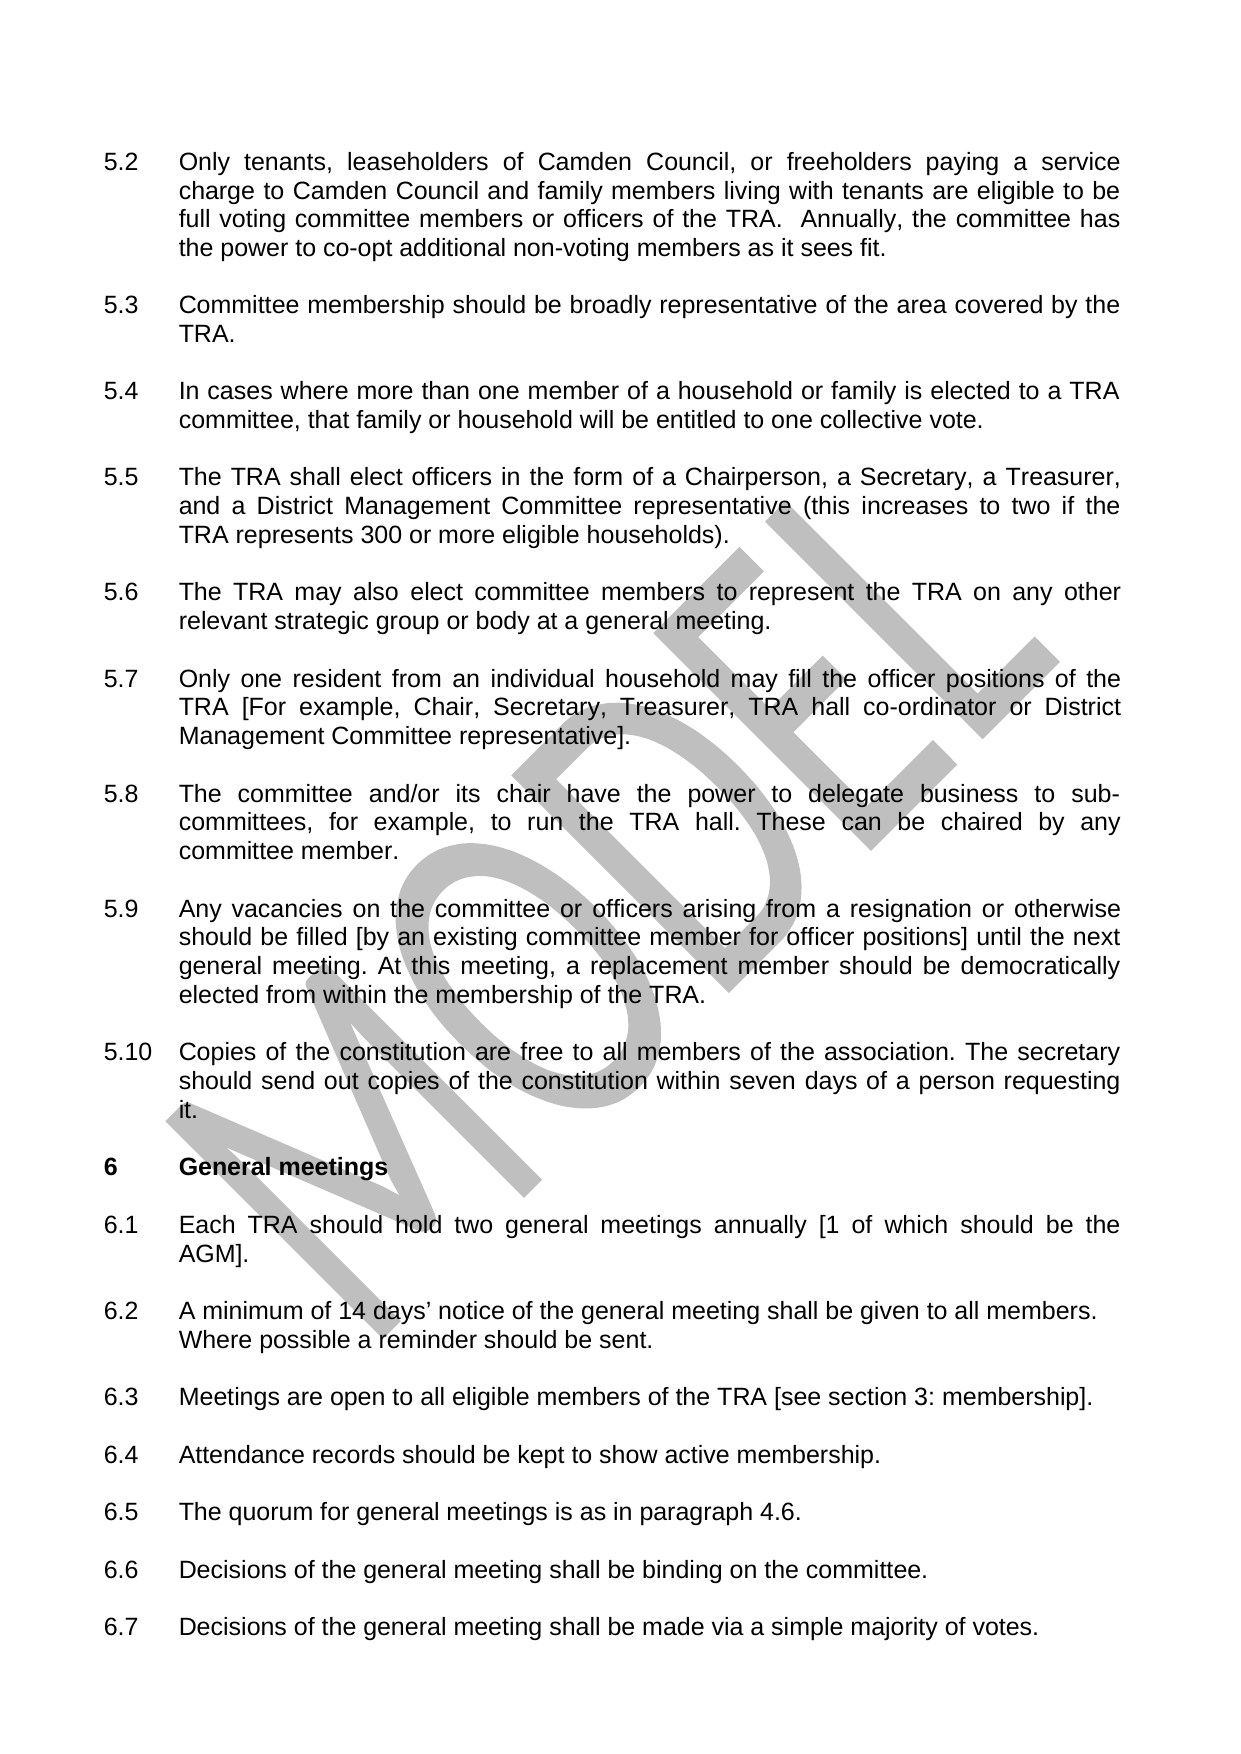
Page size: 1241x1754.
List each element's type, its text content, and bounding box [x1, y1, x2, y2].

text 6.1 Each TRA should hold two general meetings annually [1 of which should be the AGM]. [103, 1210, 1122, 1267]
text 5.6 The TRA may also elect committee members to represent the TRA on any other relevant strategic group or body at a general meeting. [103, 577, 1122, 635]
text 5.5 The TRA shall elect officers in the form of a Chairperson, a Secretary, a Treasurer, and a District Management Committee representative (this increases to two if the TRA represents 300 or more eligible households). [103, 462, 1122, 549]
text 6.4 Attendance records should be kept to show active membership. [103, 1440, 1122, 1469]
text 5.7 Only one resident from an individual household may fill the officer positions of the TRA [For example, Chair, Secretary, Treasurer, TRA hall co-ordinator or District Management Committee representative]. [103, 664, 1122, 750]
text 5.9 Any vacancies on the committee or officers arising from a resignation or otherwise should be filled [by an existing committee member for officer positions] until the next general meeting. At this meeting, a replacement member should be democratically elected from within the membership of the TRA. [103, 894, 1122, 1009]
text 5.2 Only tenants, leaseholders of Camden Council, or freeholders paying a service charge to Camden Council and family members living with tenants are eligible to be full voting committee members or officers of the TRA. Annually, the committee has the power to co-opt additional non-voting members as it sees fit. [103, 147, 1122, 262]
text Where possible a reminder should be sent. [103, 1325, 1122, 1354]
text 6.5 The quorum for general meetings is as in paragraph 4.6. [103, 1497, 1122, 1526]
text 6.7 Decisions of the general meeting shall be made via a simple majority of votes. [103, 1612, 1122, 1641]
text 5.10 Copies of the constitution are free to all members of the association. The secretary should send out copies of the constitution within seven days of a person requesting it. [103, 1037, 1122, 1124]
text 5.4 In cases where more than one member of a household or family is elected to a TRA committee, that family or household will be entitled to one collective vote. [103, 376, 1122, 434]
text 6.2 A minimum of 14 days’ notice of the general meeting shall be given to all members. [103, 1296, 1122, 1325]
text 5.3 Committee membership should be broadly representative of the area covered by the TRA. [103, 290, 1122, 347]
text 6 General meetings [103, 1152, 1122, 1181]
text 5.8 The committee and/or its chair have the power to delegate business to sub-committees, for example, to run the TRA hall. These can be chaired by any committee member. [103, 779, 1122, 865]
text 6.3 Meetings are open to all eligible members of the TRA [see section 3: membership]. [103, 1382, 1122, 1411]
text 6.6 Decisions of the general meeting shall be binding on the committee. [103, 1555, 1122, 1584]
